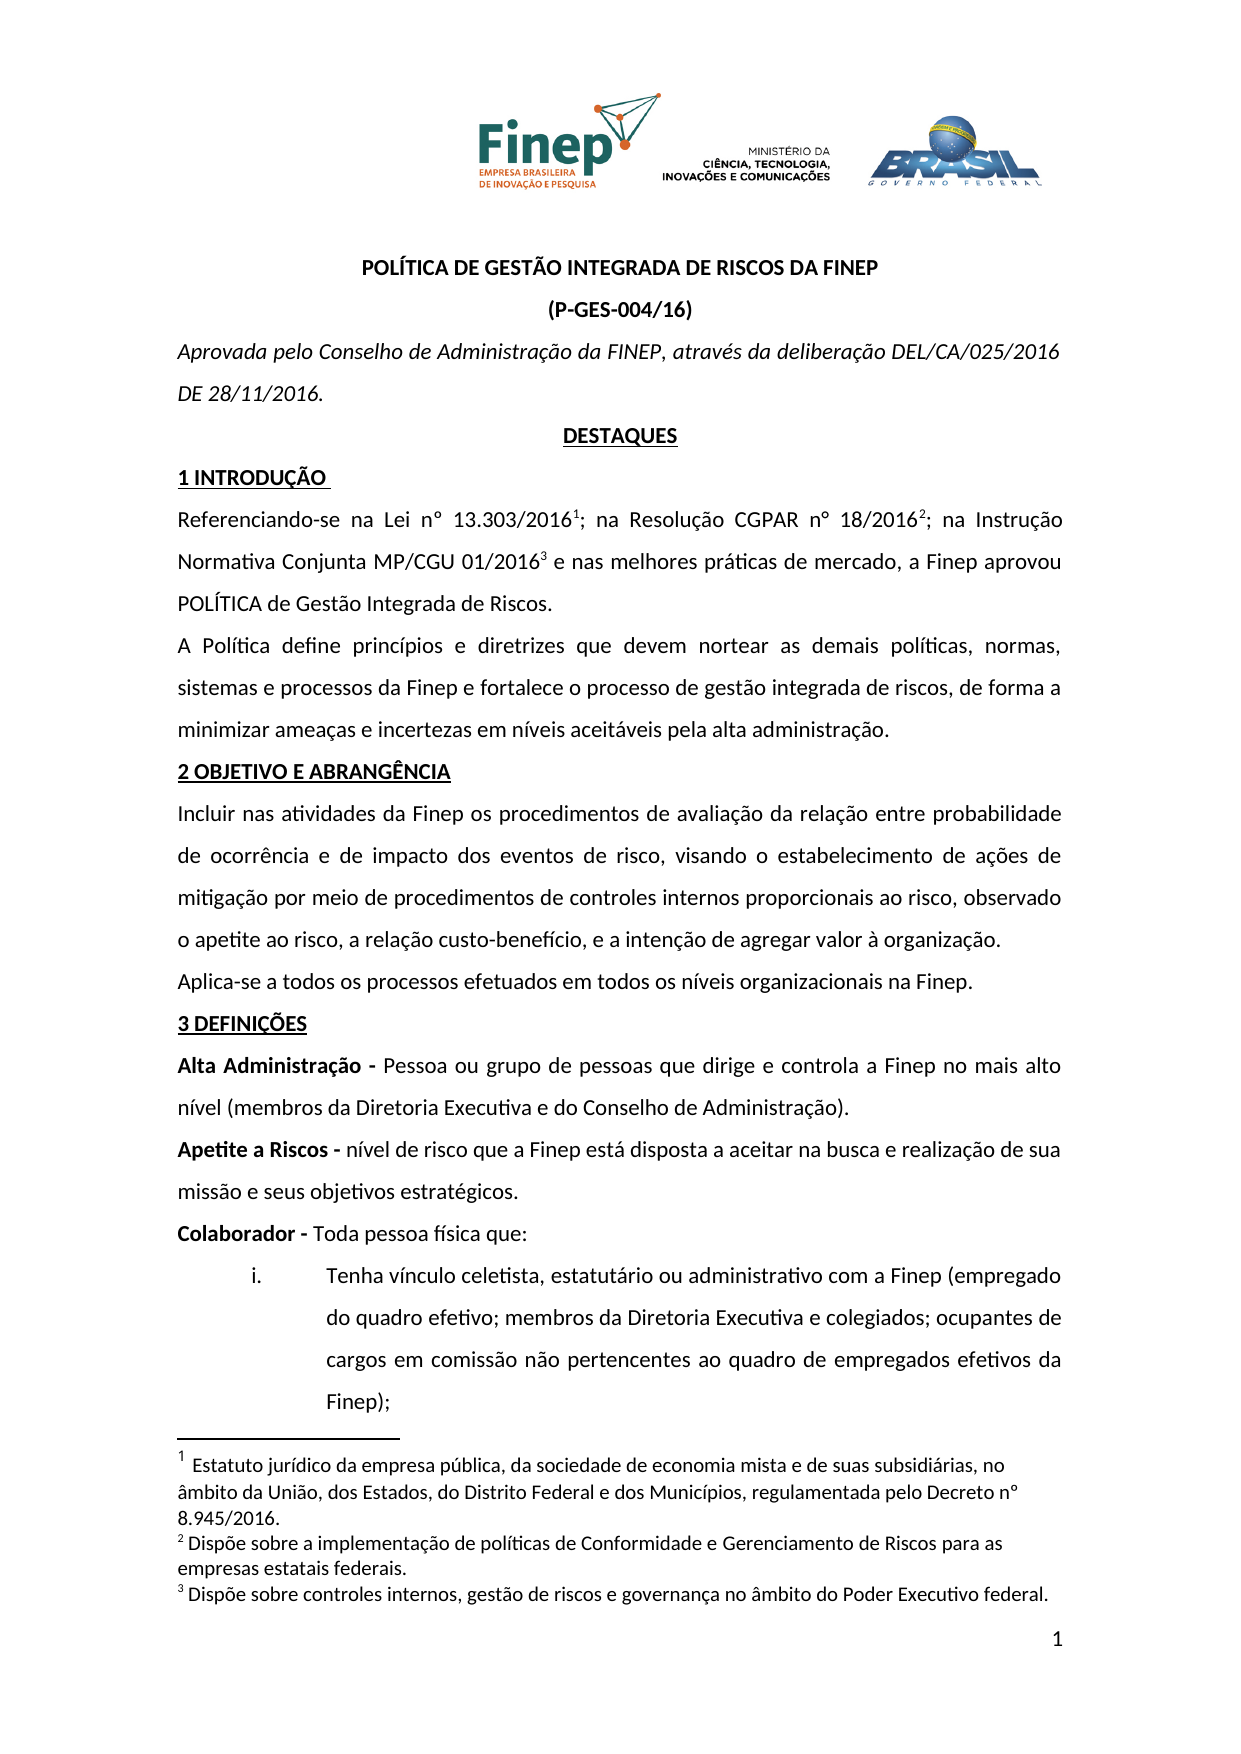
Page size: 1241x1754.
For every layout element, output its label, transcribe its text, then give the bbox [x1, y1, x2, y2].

text 1 INTRODUÇÃO [177, 463, 1063, 491]
text Aprovada pelo Conselho de Administração da FINEP, através da deliberação DEL/CA/025/2016 DE 28/11/2016. [177, 337, 1063, 407]
list Tenha vínculo celetista, estatutário ou administrativo com a Finep (empregado do quadro efetivo; membros da Diretoria Executiva e colegiados; ocupantes de cargos em comissão não pertencentes ao quadro de empregados efetivos da Finep); [251, 1261, 1063, 1415]
text POLÍTICA DE GESTÃO INTEGRADA DE RISCOS DA FINEP [177, 253, 1063, 282]
text Apetite a Riscos - nível de risco que a Finep está disposta a aceitar na busca e realização de sua missão e seus objetivos estratégicos. [177, 1135, 1063, 1205]
text Aplica-se a todos os processos efetuados em todos os níveis organizacionais na Finep. [177, 967, 1063, 995]
text 2 OBJETIVO E ABRANGÊNCIA [177, 757, 1063, 785]
text Alta Administração - Pessoa ou grupo de pessoas que dirige e controla a Finep no mais alto nível (membros da Diretoria Executiva e do Conselho de Administração). [177, 1051, 1063, 1121]
text Referenciando-se na Lei nº 13.303/2016; na Resolução CGPAR n° 18/2016; na Instrução Normativa Conjunta MP/CGU 01/2016 e nas melhores práticas de mercado, a Finep aprovou POLÍTICA de Gestão Integrada de Riscos. [177, 505, 1063, 617]
text Incluir nas atividades da Finep os procedimentos de avaliação da relação entre probabilidade de ocorrência e de impacto dos eventos de risco, visando o estabelecimento de ações de mitigação por meio de procedimentos de controles internos proporcionais ao risco, observado o apetite ao risco, a relação custo-benefício, e a intenção de agregar valor à organização. [177, 799, 1063, 953]
picture [457, 73, 1064, 209]
text (P-GES-004/16) [177, 296, 1063, 323]
text A Política define princípios e diretrizes que devem nortear as demais políticas, normas, sistemas e processos da Finep e fortalece o processo de gestão integrada de riscos, de forma a minimizar ameaças e incertezas em níveis aceitáveis pela alta administração. [177, 631, 1063, 743]
text 3 DEFINIÇÕES [177, 1009, 1063, 1037]
text DESTAQUES [177, 421, 1063, 449]
text Colaborador - Toda pessoa física que: [177, 1219, 1063, 1247]
